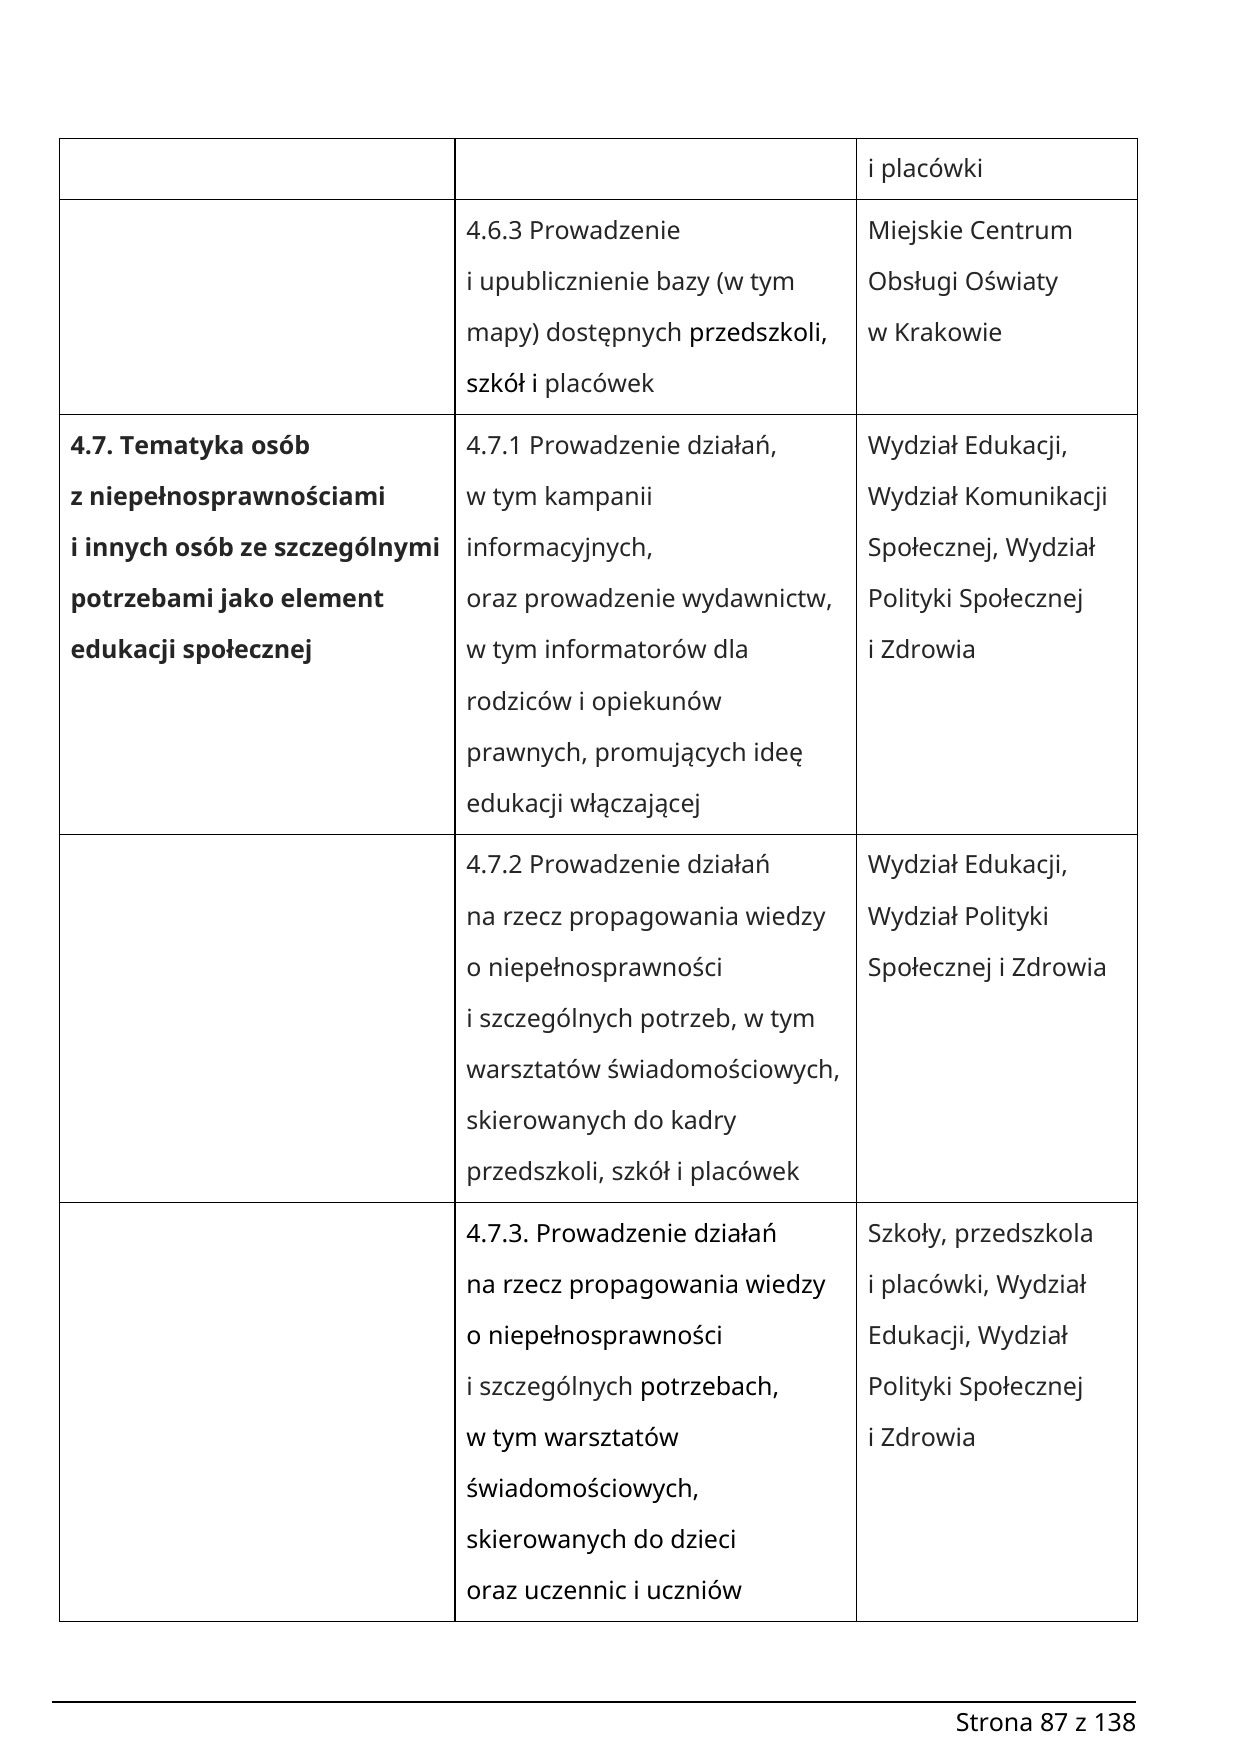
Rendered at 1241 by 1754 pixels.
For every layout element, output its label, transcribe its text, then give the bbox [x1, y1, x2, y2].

table_cell 4.6.3 Prowadzenie i upublicznienie bazy (w tym mapy) dostępnych przedszkoli, szkół i placówek [456, 200, 856, 414]
table_cell 4.7.1 Prowadzenie działań, w tym kampanii informacyjnych, oraz prowadzenie wydawnictw, w tym informatorów dla rodziców i opiekunów prawnych, promujących ideę edukacji włączającej [456, 415, 856, 833]
table_cell 4.7.3. Prowadzenie działań na rzecz propagowania wiedzy o niepełnosprawności i szczególnych potrzebach, w tym warsztatów świadomościowych, skierowanych do dzieci oraz uczennic i uczniów [456, 1203, 856, 1621]
table_cell [60, 200, 454, 414]
table_cell Miejskie Centrum Obsługi Oświaty w Krakowie [857, 200, 1137, 414]
table_cell Wydział Edukacji, Wydział Polityki Społecznej i Zdrowia [857, 835, 1137, 1202]
table_cell Szkoły, przedszkola i placówki, Wydział Edukacji, Wydział Polityki Społecznej i Zdrowia [857, 1203, 1137, 1621]
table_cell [456, 139, 856, 199]
table_cell 4.7.2 Prowadzenie działań na rzecz propagowania wiedzy o niepełnosprawności i szczególnych potrzeb, w tym warsztatów świadomościowych, skierowanych do kadry przedszkoli, szkół i placówek [456, 835, 856, 1202]
table_cell [60, 139, 454, 199]
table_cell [857, 139, 1137, 199]
table_cell [60, 835, 454, 1202]
table_cell [60, 1203, 454, 1621]
table_cell 4.7. Tematyka osób z niepełnosprawnościami i innych osób ze szczególnymi potrzebami jako element edukacji społecznej [60, 415, 454, 833]
table_cell Wydział Edukacji, Wydział Komunikacji Społecznej, Wydział Polityki Społecznej i Zdrowia [857, 415, 1137, 833]
